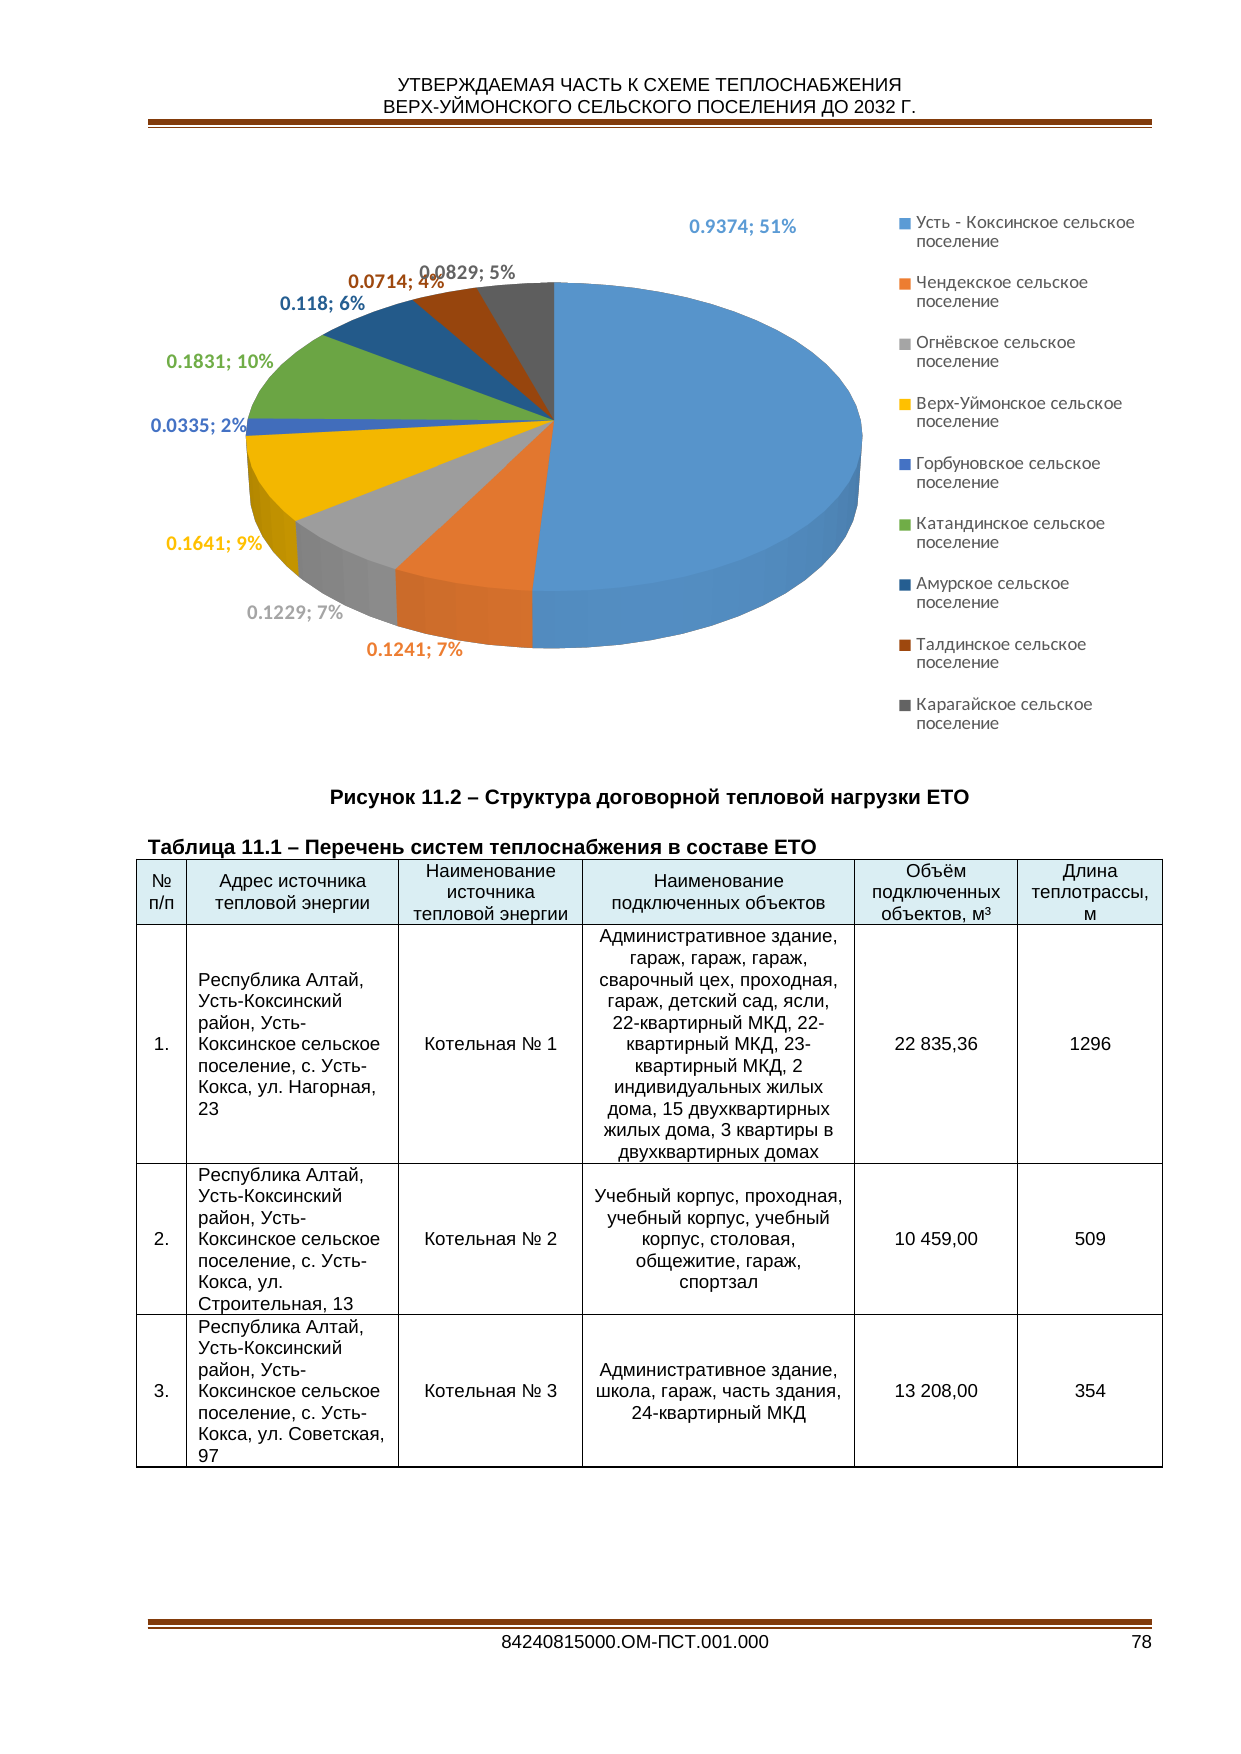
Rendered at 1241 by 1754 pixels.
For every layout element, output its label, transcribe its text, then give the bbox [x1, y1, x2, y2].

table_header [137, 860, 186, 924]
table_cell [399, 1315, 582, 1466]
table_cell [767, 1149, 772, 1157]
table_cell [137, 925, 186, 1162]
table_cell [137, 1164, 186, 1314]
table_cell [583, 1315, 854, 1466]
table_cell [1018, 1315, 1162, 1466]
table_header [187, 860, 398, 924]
text Таблица .1 – Перечень систем теплоснабжения в составе ЕТО [148, 821, 1152, 858]
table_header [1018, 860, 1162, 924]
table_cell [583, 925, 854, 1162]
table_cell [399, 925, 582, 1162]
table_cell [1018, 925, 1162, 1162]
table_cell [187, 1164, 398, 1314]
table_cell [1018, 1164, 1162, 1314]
text Рисунок .2 – Структура договорной тепловой нагрузки ЕТО [148, 784, 1152, 808]
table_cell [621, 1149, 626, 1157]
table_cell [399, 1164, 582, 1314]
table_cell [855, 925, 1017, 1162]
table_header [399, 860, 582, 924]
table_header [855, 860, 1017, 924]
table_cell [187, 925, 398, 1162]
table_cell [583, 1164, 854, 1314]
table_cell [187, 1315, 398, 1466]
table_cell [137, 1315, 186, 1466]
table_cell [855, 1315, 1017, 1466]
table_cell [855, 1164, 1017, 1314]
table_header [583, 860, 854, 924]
